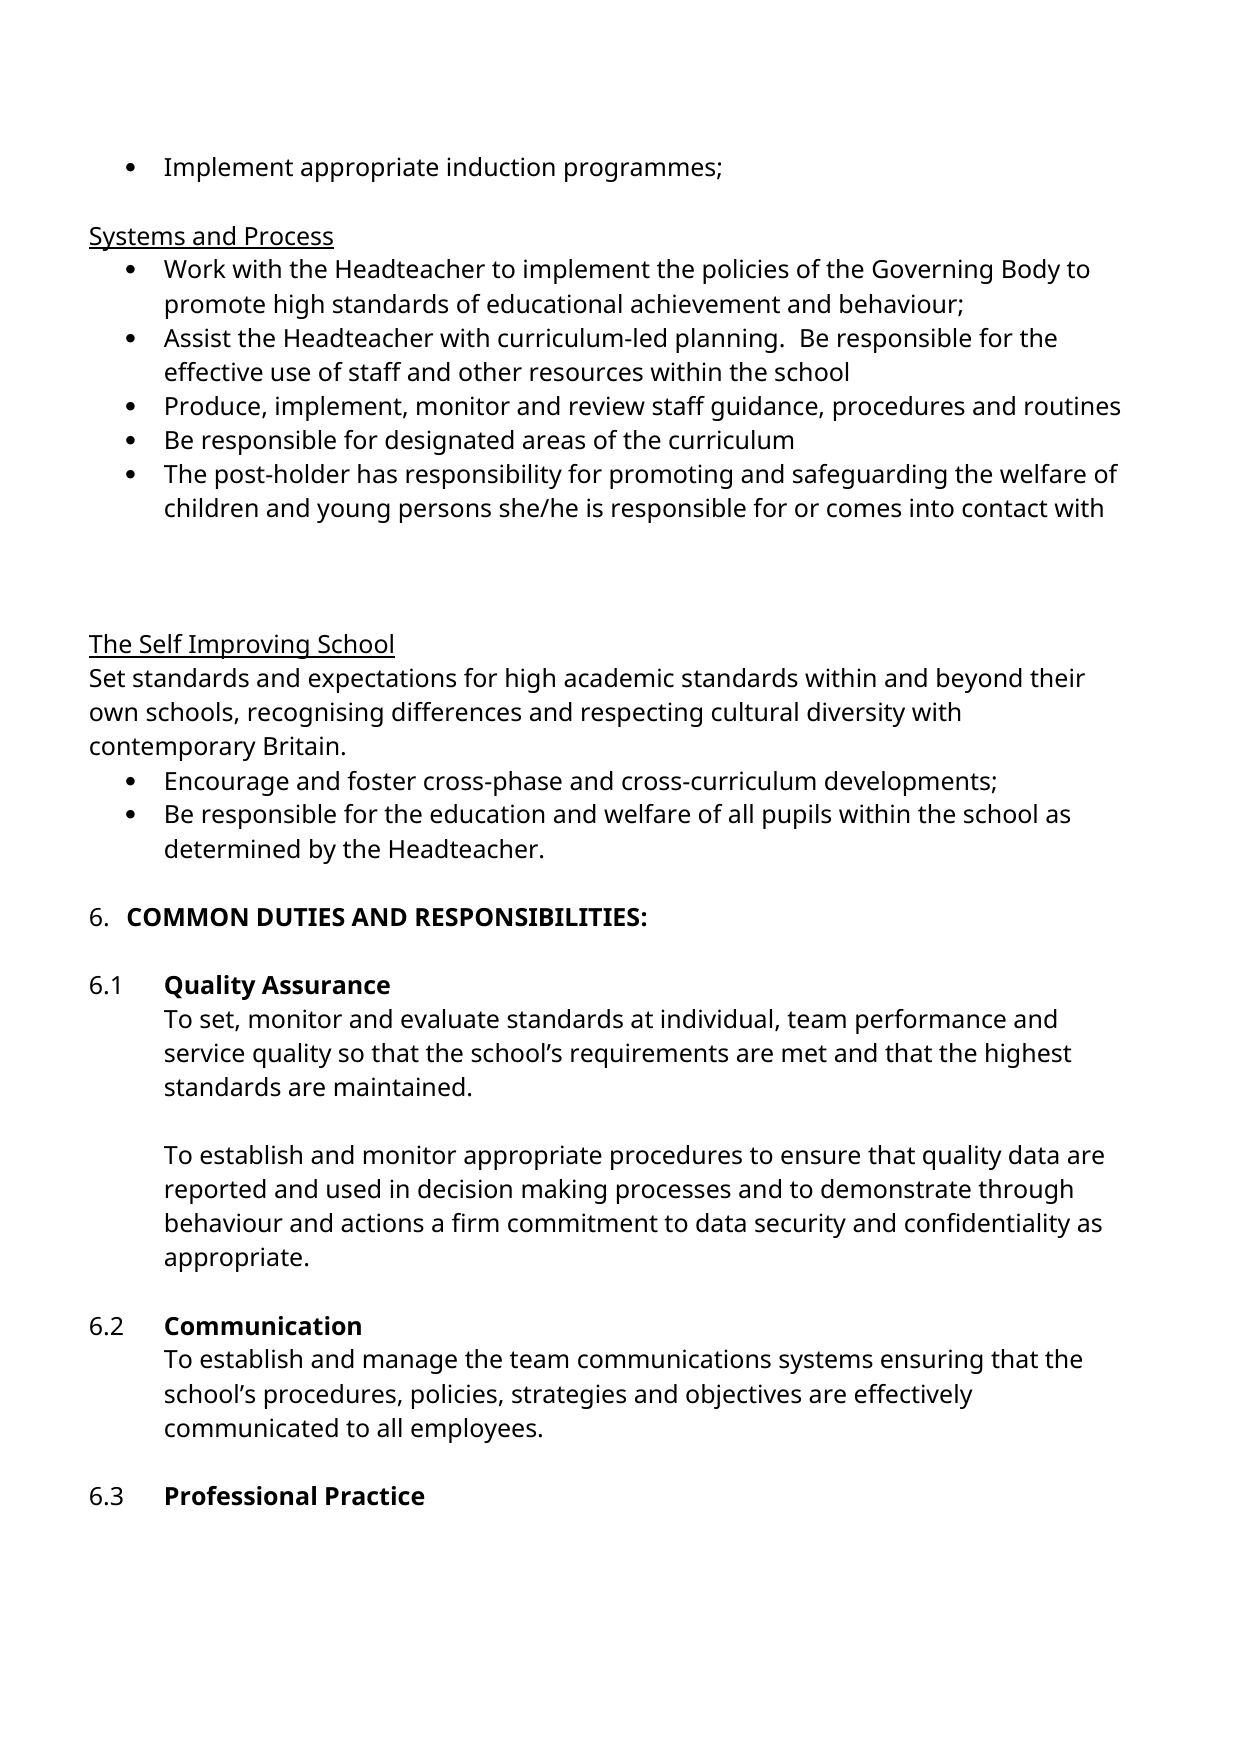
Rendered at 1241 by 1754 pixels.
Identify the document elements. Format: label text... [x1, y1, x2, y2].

text Set standards and expectations for high academic standards within and beyond their own schools, recognising differences and respecting cultural diversity with contemporary Britain. [89, 661, 1122, 763]
text 6.2 Communication [89, 1308, 1122, 1342]
text To establish and monitor appropriate procedures to ensure that quality data are reported and used in decision making processes and to demonstrate through behaviour and actions a firm commitment to data security and confidentiality as appropriate. [164, 1138, 1122, 1274]
list Assist the Headteacher with curriculum-led planning. Be responsible for the effective use of staff and other resources within the school [126, 320, 1122, 388]
list Implement appropriate induction programmes; [126, 150, 1122, 184]
text Systems and Process [89, 218, 1122, 252]
list Common Duties and Responsibilities: [89, 899, 1122, 933]
list Be responsible for designated areas of the curriculum [126, 422, 1122, 457]
text To establish and manage the team communications systems ensuring that the school’s procedures, policies, strategies and objectives are effectively communicated to all employees. [164, 1342, 1122, 1444]
list Be responsible for the education and welfare of all pupils within the school as determined by the Headteacher. [126, 797, 1122, 865]
text 6.1 Quality Assurance [89, 967, 1122, 1002]
text To set, monitor and evaluate standards at individual, team performance and service quality so that the school’s requirements are met and that the highest standards are maintained. [164, 1002, 1122, 1104]
list The post-holder has responsibility for promoting and safeguarding the welfare of children and young persons she/he is responsible for or comes into contact with [126, 457, 1122, 525]
list Produce, implement, monitor and review staff guidance, procedures and routines [126, 388, 1122, 422]
list Encourage and foster cross-phase and cross-curriculum developments; [126, 763, 1122, 797]
text 6.3 Professional Practice [89, 1478, 1122, 1512]
text The Self Improving School [89, 627, 1122, 661]
list Work with the Headteacher to implement the policies of the Governing Body to promote high standards of educational achievement and behaviour; [126, 252, 1122, 320]
